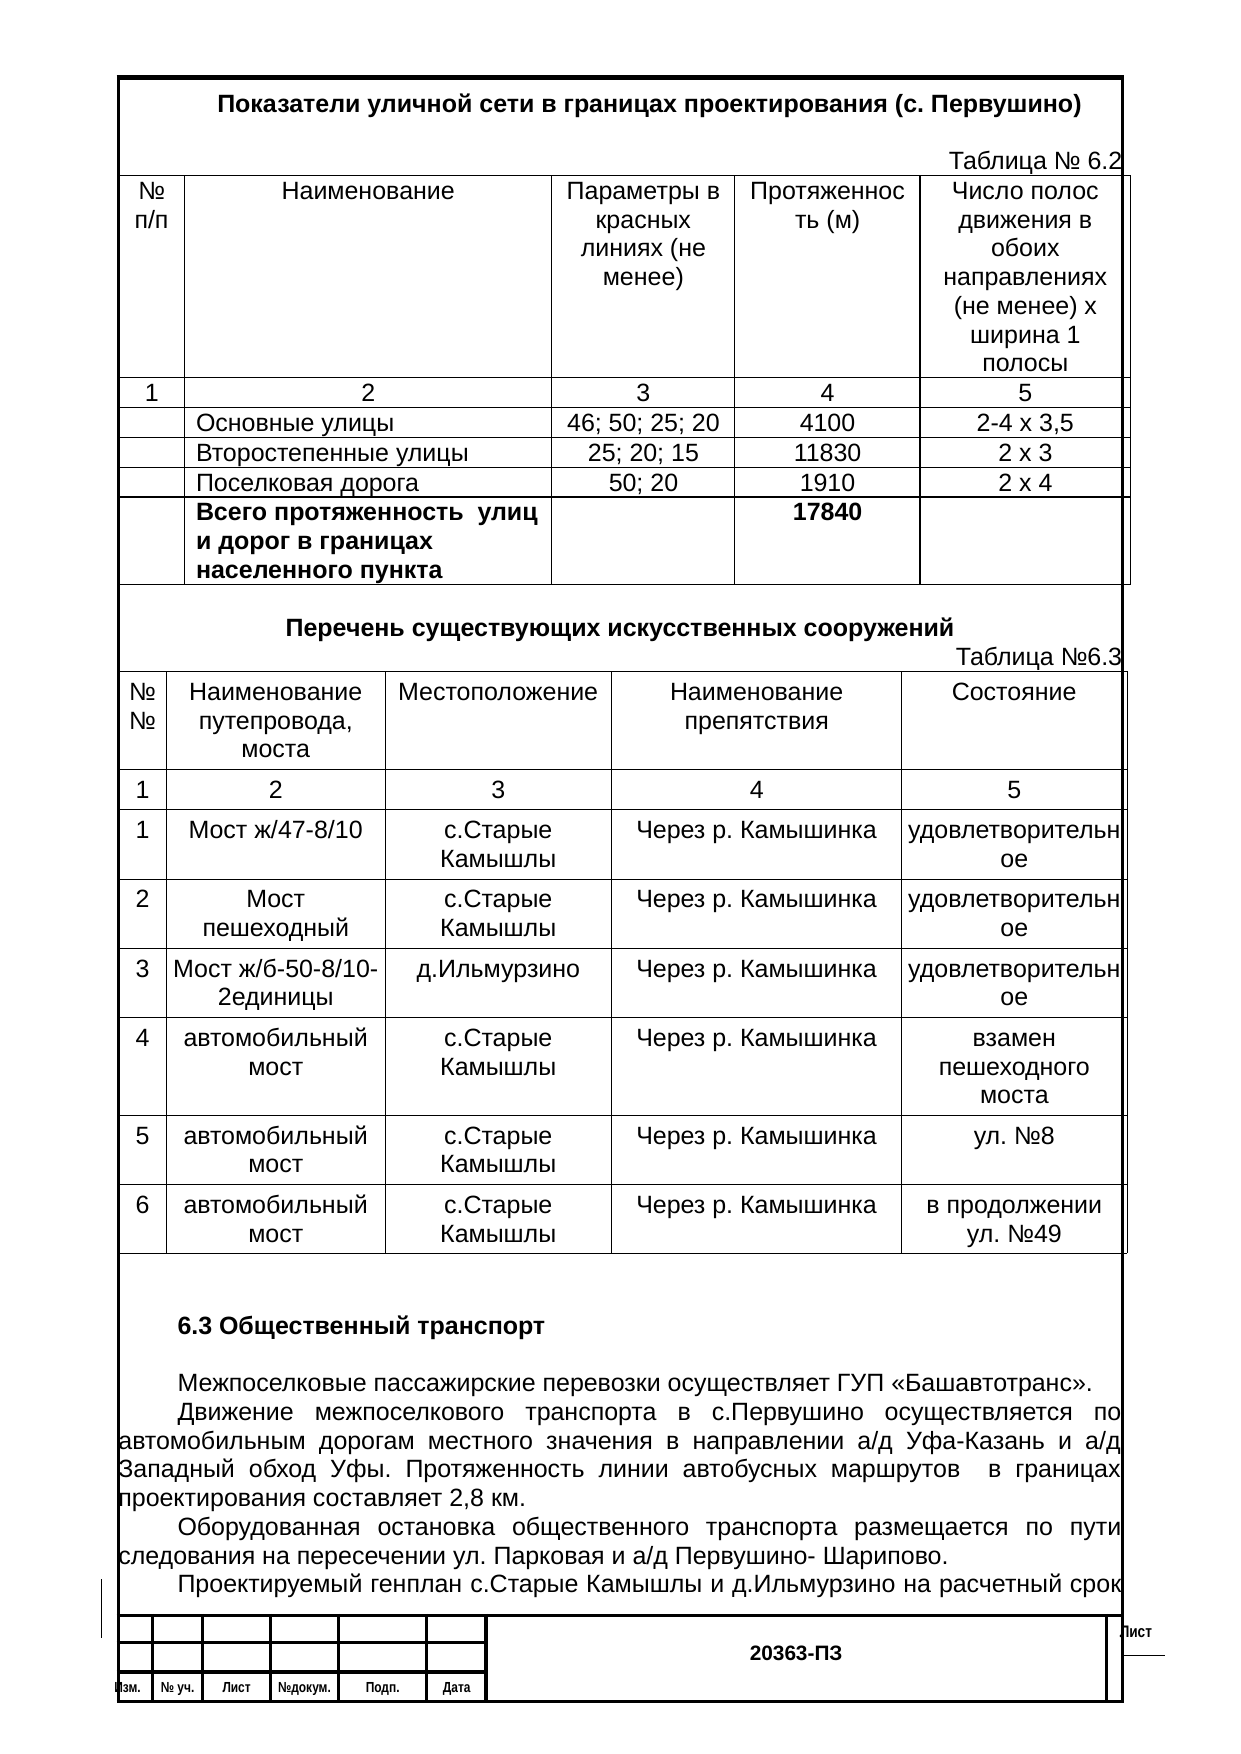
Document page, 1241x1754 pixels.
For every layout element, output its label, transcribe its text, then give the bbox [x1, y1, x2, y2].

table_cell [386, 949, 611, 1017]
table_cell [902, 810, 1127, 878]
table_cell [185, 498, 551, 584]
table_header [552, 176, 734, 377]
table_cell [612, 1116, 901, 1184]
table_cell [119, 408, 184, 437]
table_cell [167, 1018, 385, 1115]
text Перечень существующих искусственных сооружений [118, 613, 1122, 642]
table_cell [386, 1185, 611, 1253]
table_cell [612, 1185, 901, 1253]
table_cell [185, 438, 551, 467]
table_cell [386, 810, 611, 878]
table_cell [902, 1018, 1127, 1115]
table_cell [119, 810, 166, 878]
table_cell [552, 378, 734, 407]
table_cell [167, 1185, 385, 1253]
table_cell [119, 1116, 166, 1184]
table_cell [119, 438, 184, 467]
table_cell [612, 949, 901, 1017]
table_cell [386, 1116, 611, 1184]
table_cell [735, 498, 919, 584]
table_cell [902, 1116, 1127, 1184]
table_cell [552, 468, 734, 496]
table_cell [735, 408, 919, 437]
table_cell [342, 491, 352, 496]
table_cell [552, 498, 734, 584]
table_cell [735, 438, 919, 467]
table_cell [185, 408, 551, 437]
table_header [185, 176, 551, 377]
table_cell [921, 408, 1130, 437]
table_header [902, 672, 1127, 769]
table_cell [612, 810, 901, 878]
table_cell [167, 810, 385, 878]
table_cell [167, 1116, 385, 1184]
text Движение межпоселкового транспорта в с.Первушино осуществляется по автомобильным дорогам местного значения в направлении а/д Уфа-Казань и а/д Западный обход Уфы. Протяженность линии автобусных маршрутов в границах проектирования составляет 2,8 км. [118, 1397, 1122, 1512]
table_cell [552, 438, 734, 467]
text 6.3 Общественный транспорт [118, 1311, 1122, 1339]
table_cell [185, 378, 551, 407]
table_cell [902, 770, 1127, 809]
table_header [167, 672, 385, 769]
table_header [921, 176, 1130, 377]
text Межпоселковые пассажирские перевозки осуществляет ГУП «Башавтотранс». [118, 1368, 1122, 1397]
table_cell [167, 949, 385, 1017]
text Показатели уличной сети в границах проектирования (с. Первушино) [118, 89, 1122, 117]
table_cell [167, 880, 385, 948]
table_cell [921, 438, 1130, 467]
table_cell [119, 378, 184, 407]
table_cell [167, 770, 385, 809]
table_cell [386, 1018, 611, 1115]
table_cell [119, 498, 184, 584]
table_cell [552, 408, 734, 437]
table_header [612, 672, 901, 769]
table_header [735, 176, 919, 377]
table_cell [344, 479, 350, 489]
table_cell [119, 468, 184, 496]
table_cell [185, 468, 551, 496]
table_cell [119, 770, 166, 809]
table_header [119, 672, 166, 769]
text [118, 1569, 1122, 1598]
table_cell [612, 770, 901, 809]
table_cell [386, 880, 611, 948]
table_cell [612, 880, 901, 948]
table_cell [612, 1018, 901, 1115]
text Таблица № 6.2 [118, 146, 1122, 175]
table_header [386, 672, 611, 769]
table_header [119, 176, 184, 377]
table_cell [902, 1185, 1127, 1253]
text Таблица №6.3 [118, 642, 1122, 671]
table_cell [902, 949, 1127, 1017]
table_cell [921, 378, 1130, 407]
text Оборудованная остановка общественного транспорта размещается по пути следования на пересечении ул. Парковая и а/д Первушино- Шарипово. [118, 1512, 1122, 1569]
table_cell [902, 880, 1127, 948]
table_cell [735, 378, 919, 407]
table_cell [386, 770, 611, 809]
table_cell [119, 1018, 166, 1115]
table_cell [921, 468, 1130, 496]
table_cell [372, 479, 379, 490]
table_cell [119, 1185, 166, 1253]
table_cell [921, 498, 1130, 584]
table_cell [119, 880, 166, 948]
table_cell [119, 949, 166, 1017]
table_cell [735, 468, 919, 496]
